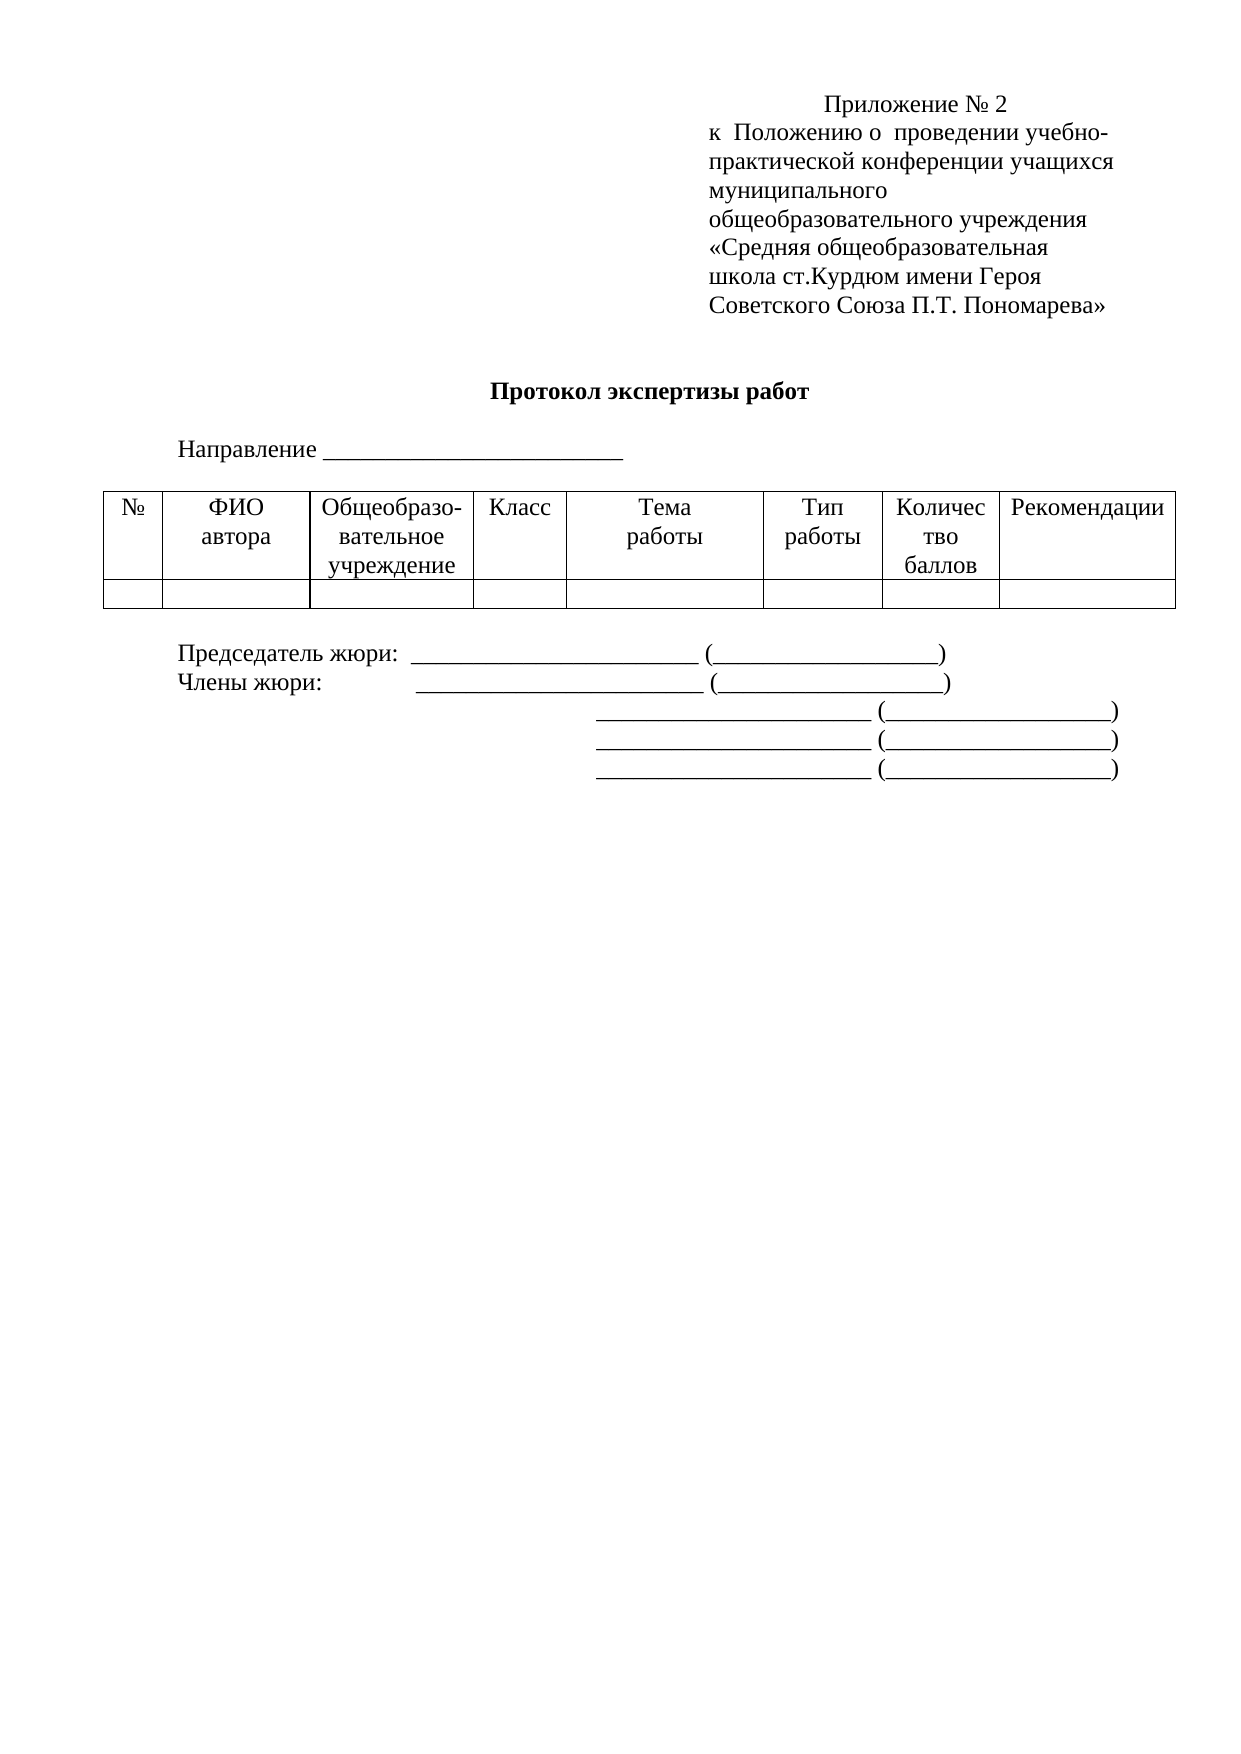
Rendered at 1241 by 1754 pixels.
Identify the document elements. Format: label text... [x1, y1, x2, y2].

text Приложение № 2 [709, 89, 1122, 117]
table_cell [163, 580, 309, 608]
table_cell [474, 580, 566, 608]
table_header Рекомендации [1000, 492, 1175, 578]
table_header Тип работы [764, 492, 882, 578]
text к Положению о проведении учебно-практической конференции учащихся муниципального общеобразовательного учреждения «Средняя общеобразовательная школа ст.Курдюм имени Героя Советского Союза П.Т. Пономарева» [709, 117, 1122, 319]
table_header № [104, 492, 162, 578]
text Члены жюри: _______________________ (__________________) [177, 667, 1122, 696]
text ______________________ (__________________) [177, 753, 1122, 782]
text ______________________ (__________________) [177, 696, 1122, 724]
table_header Количество баллов [883, 492, 999, 578]
table_header Тема работы [567, 492, 763, 578]
text Протокол экспертизы работ [177, 376, 1122, 405]
table_header Класс [474, 492, 566, 578]
text ______________________ (__________________) [177, 724, 1122, 753]
text Направление ________________________ [177, 434, 1122, 462]
table_cell [104, 580, 162, 608]
table_cell [567, 580, 763, 608]
table_cell [764, 580, 882, 608]
text Председатель жюри: _______________________ (__________________) [177, 638, 1122, 667]
table_cell [311, 580, 473, 608]
table_cell [1000, 580, 1175, 608]
table_cell [883, 580, 999, 608]
table_header Общеобразо- вательное учреждение [311, 492, 473, 578]
table_header ФИО автора [163, 492, 309, 578]
